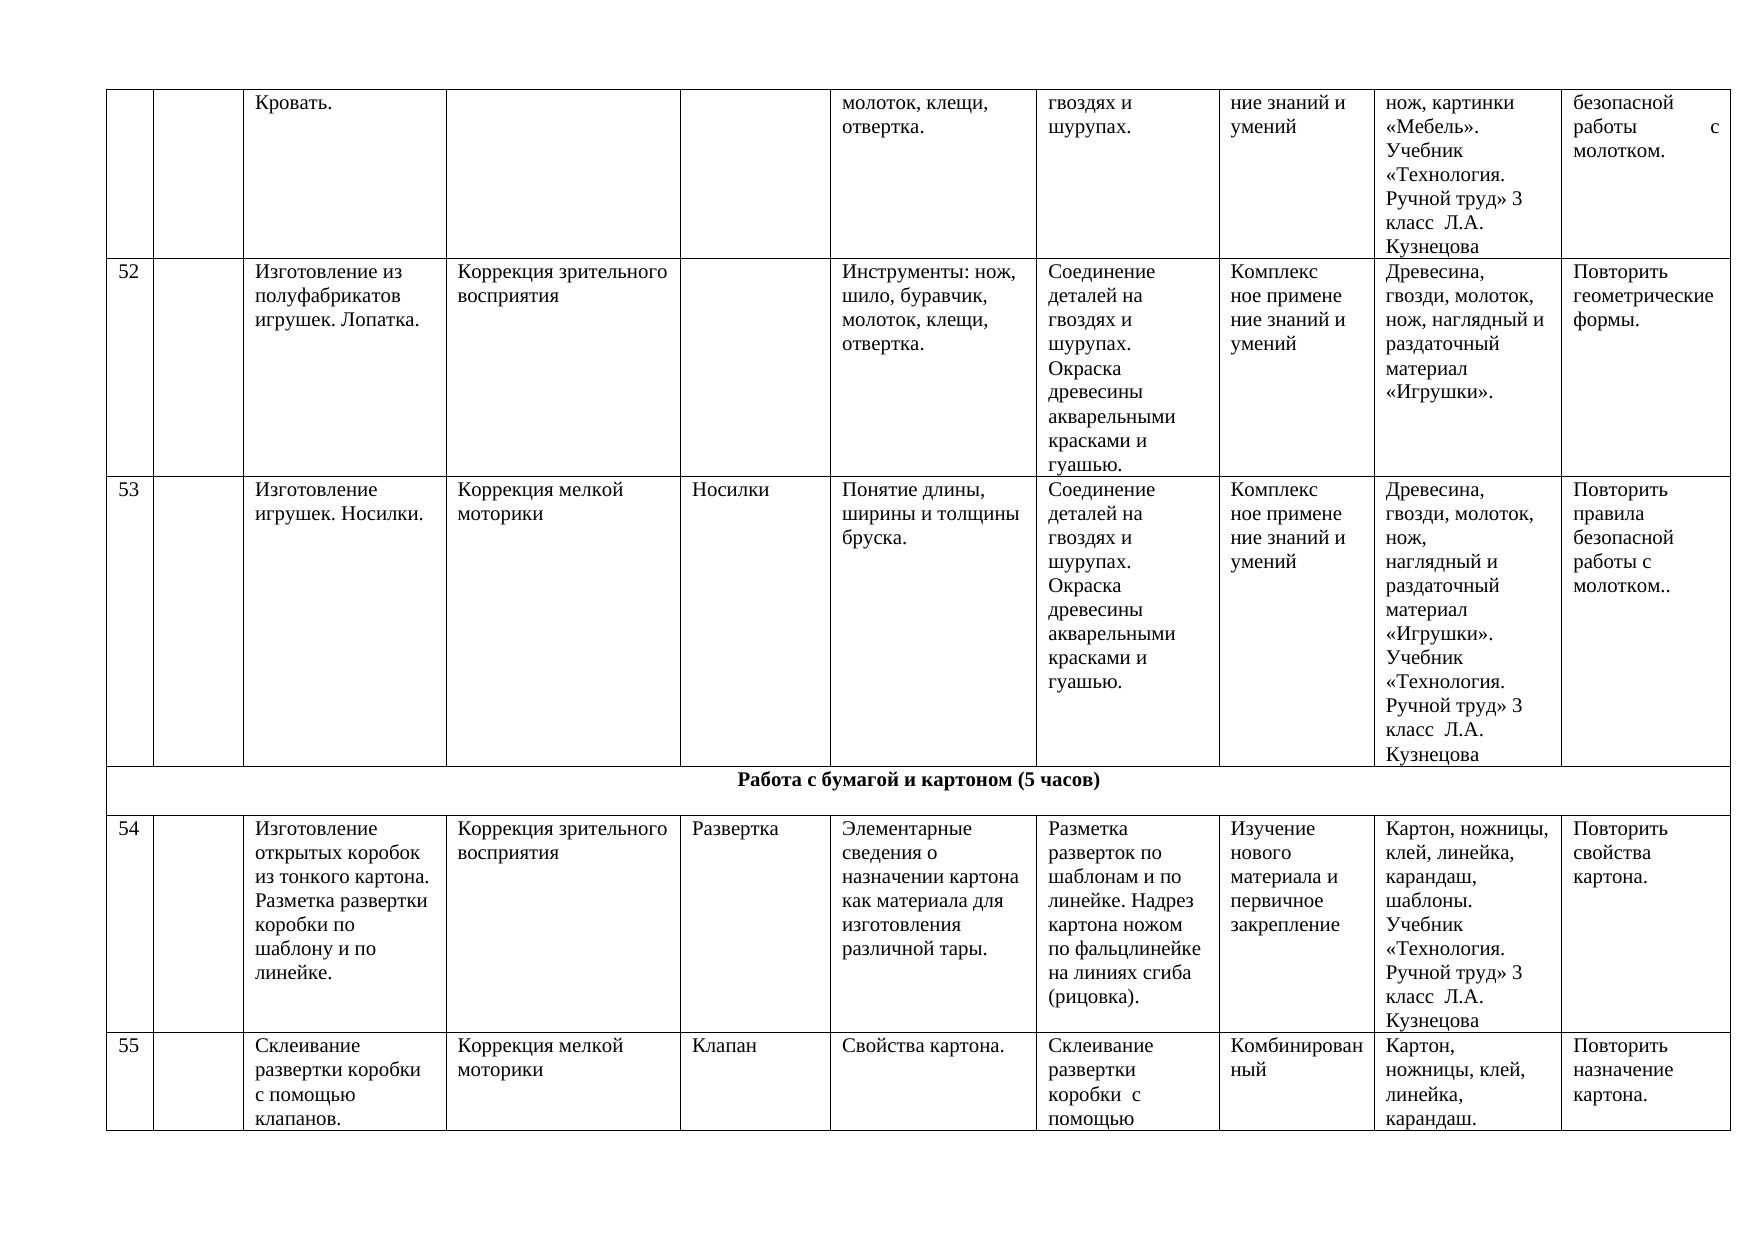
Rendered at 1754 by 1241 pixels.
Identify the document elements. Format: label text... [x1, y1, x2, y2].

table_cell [244, 90, 446, 258]
table_cell [681, 90, 830, 258]
table_cell [681, 259, 830, 476]
table_cell Коррекция мелкой моторики [447, 477, 680, 766]
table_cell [447, 1033, 680, 1129]
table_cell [1375, 1033, 1561, 1129]
table_cell Понятие длины, ширины и толщины бруска. [831, 477, 1036, 766]
table_cell Соединение деталей на гвоздях и шурупах. Окраска древесины акварельными красками и гуашью. [1037, 259, 1219, 476]
table_cell Изготовление из полуфабрикатов игрушек. Лопатка. [244, 259, 446, 476]
table_cell [154, 259, 243, 476]
table_cell Работа с бумагой и картоном (5 часов) [107, 767, 1730, 815]
table_cell Изготовление игрушек. Носилки. [244, 477, 446, 766]
table_cell Повторить правила безопасной работы с молотком.. [1562, 477, 1730, 766]
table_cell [244, 1033, 446, 1129]
table_cell Комплекс ное примене ние знаний и умений [1220, 477, 1374, 766]
table_cell Изготовление открытых коробок из тонкого картона. Разметка развертки коробки по шаблону и по линейке. [244, 816, 446, 1032]
table_cell Свойства картона. [831, 1033, 1036, 1129]
table_cell Разметка разверток по шаблонам и по линейке. Надрез картона ножом по фальцлинейке на линиях сгиба (рицовка). [1037, 816, 1219, 1032]
table_cell Элементарные сведения о назначении картона как материала для изготовления различной тары. [831, 816, 1036, 1032]
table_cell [1037, 90, 1219, 258]
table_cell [831, 90, 1036, 258]
table_cell 52 [107, 259, 153, 476]
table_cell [1375, 90, 1561, 258]
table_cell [1562, 1033, 1730, 1129]
table_cell Комбинирован ный [1220, 1033, 1374, 1129]
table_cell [1220, 90, 1374, 258]
table_cell 54 [107, 816, 153, 1032]
table_cell Носилки [681, 477, 830, 766]
table_cell Древесина, гвозди, молоток, нож, наглядный и раздаточный материал «Игрушки». Учебник «Технология. Ручной труд» 3 класс Л.А. Кузнецова [1375, 477, 1561, 766]
table_cell 53 [107, 477, 153, 766]
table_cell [1037, 1033, 1219, 1129]
table_cell [154, 477, 243, 766]
table_cell Коррекция зрительного восприятия [447, 259, 680, 476]
table_cell Изучение нового материала и первичное закрепление [1220, 816, 1374, 1032]
table_cell Развертка [681, 816, 830, 1032]
table_cell Инструменты: нож, шило, буравчик, молоток, клещи, отвертка. [831, 259, 1036, 476]
table_cell Соединение деталей на гвоздях и шурупах. Окраска древесины акварельными красками и гуашью. [1037, 477, 1219, 766]
table_cell Коррекция зрительного восприятия [447, 816, 680, 1032]
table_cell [447, 90, 680, 258]
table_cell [1562, 90, 1730, 258]
table_cell 55 [107, 1033, 153, 1129]
table_cell [154, 1033, 243, 1129]
table_cell Древесина, гвозди, молоток, нож, наглядный и раздаточный материал «Игрушки». [1375, 259, 1561, 476]
table_cell Повторить свойства картона. [1562, 816, 1730, 1032]
table_cell Повторить геометрические формы. [1562, 259, 1730, 476]
table_cell 51 [107, 90, 153, 258]
table_cell Комплекс ное примене ние знаний и умений [1220, 259, 1374, 476]
table_cell Картон, ножницы, клей, линейка, карандаш, шаблоны. Учебник «Технология. Ручной труд» 3 класс Л.А. Кузнецова [1375, 816, 1561, 1032]
table_cell [154, 90, 243, 258]
table_cell [154, 816, 243, 1032]
table_cell Клапан [681, 1033, 830, 1129]
